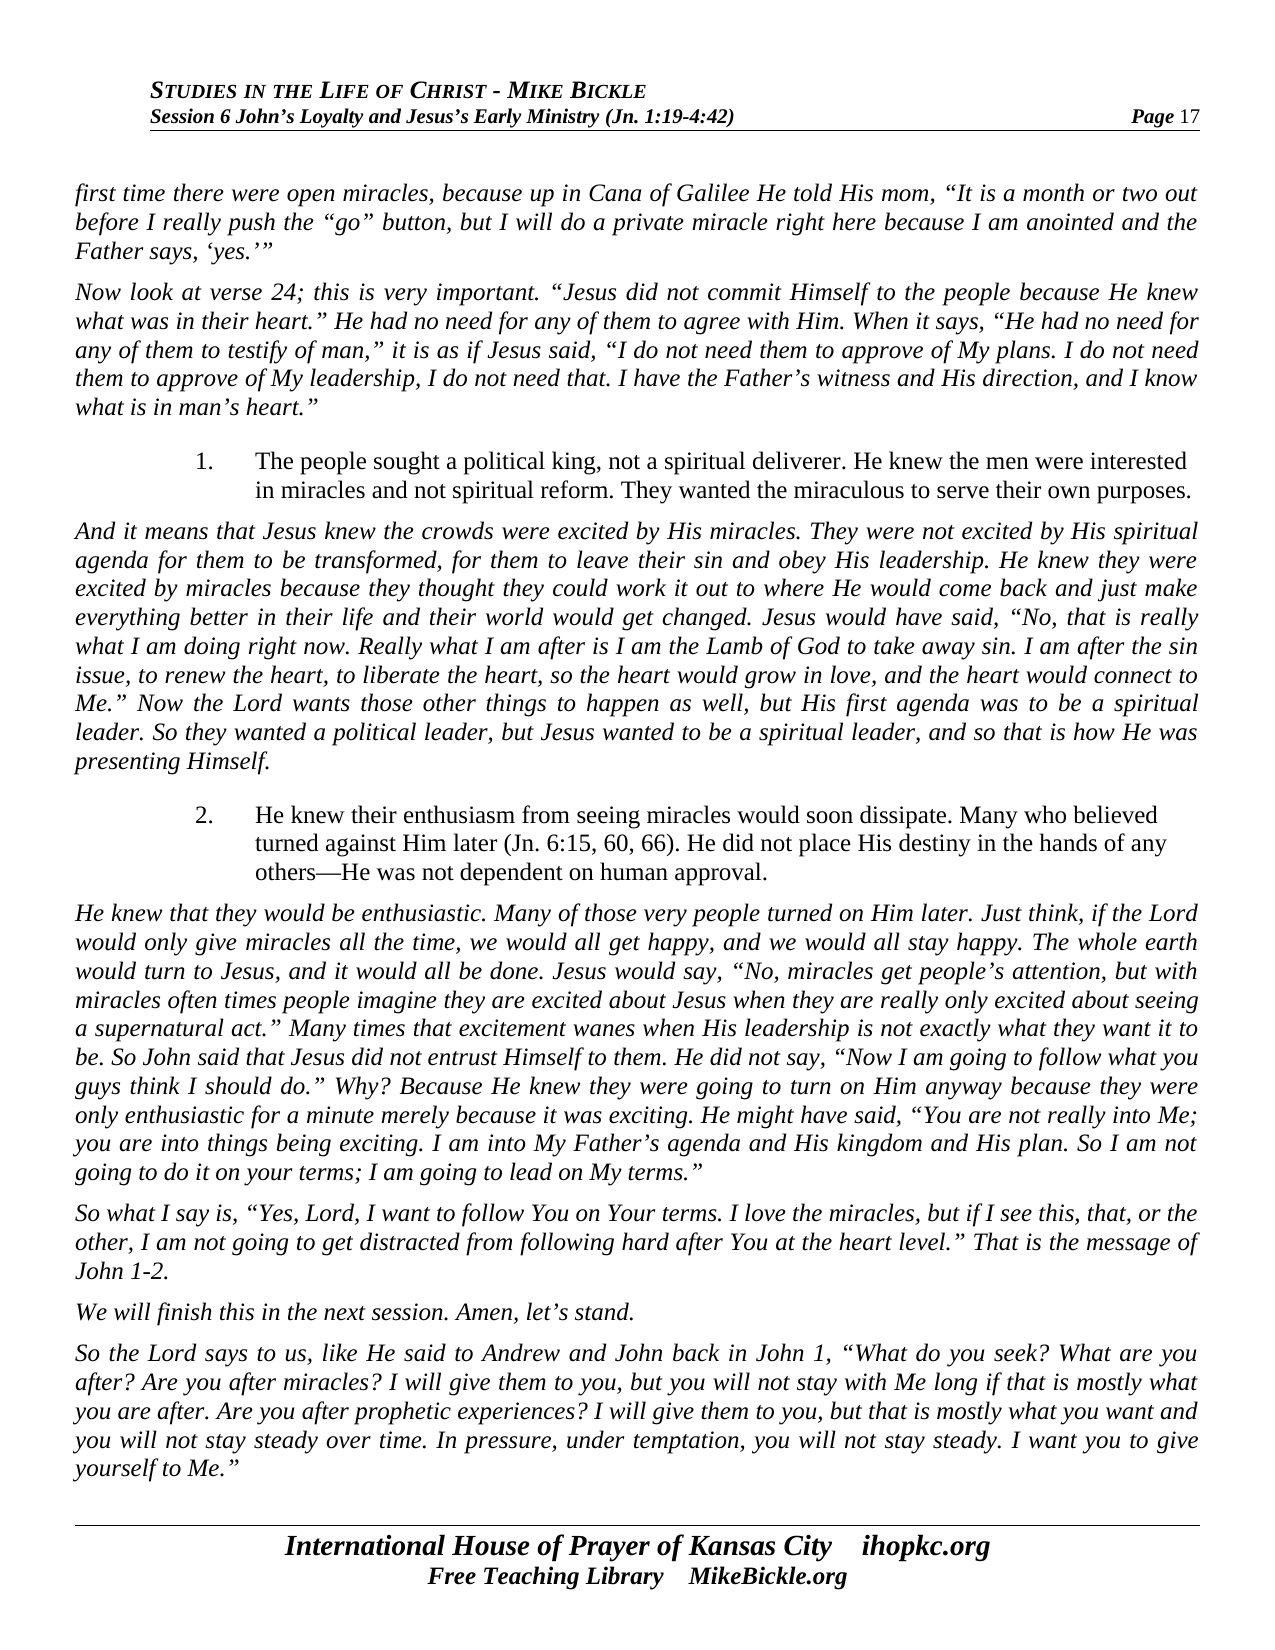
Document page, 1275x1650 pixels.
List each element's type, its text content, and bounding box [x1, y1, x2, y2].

text So the Lord says to us, like He said to Andrew and John back in John 1, “What do you seek? What are you after? Are you after miracles? I will give them to you, but you will not stay with Me long if that is mostly what you are after. Are you after prophetic experiences? I will give them to you, but that is mostly what you want and you will not stay steady over time. In pressure, under temptation, you will not stay steady. I want you to give yourself to Me.” [75, 1338, 1200, 1482]
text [75, 178, 1200, 265]
text He knew that they would be enthusiastic. Many of those very people turned on Him later. Just think, if the Lord would only give miracles all the time, we would all get happy, and we would all stay happy. The whole earth would turn to Jesus, and it would all be done. Jesus would say, “No, miracles get people’s attention, but with miracles often times people imagine they are excited about Jesus when they are really only excited about seeing a supernatural act.” Many times that excitement wanes when His leadership is not exactly what they want it to be. So John said that Jesus did not entrust Himself to them. He did not say, “Now I am going to follow what you guys think I should do.” Why? Because He knew they were going to turn on Him anyway because they were only enthusiastic for a minute merely because it was exciting. He might have said, “You are not really into Me; you are into things being exciting. I am into My Father’s agenda and His kingdom and His plan. So I am not going to do it on your terms; I am going to lead on My terms.” [75, 898, 1200, 1186]
text The people sought a political king, not a spiritual deliverer. He knew the men were interested in miracles and not spiritual reform. They wanted the miraculous to serve their own purposes. [195, 446, 1200, 503]
text We will finish this in the next session. Amen, let’s stand. [75, 1297, 1200, 1326]
text And it means that Jesus knew the crowds were excited by His miracles. They were not excited by His spiritual agenda for them to be transformed, for them to leave their sin and obey His leadership. He knew they were excited by miracles because they thought they could work it out to where He would come back and just make everything better in their life and their world would get changed. Jesus would have said, “No, that is really what I am doing right now. Really what I am after is I am the Lamb of God to take away sin. I am after the sin issue, to renew the heart, to liberate the heart, so the heart would grow in love, and the heart would connect to Me.” Now the Lord wants those other things to happen as well, but His first agenda was to be a spiritual leader. So they wanted a political leader, but Jesus wanted to be a spiritual leader, and so that is how He was presenting Himself. [75, 516, 1200, 775]
text Now look at verse 24; this is very important. “Jesus did not commit Himself to the people because He knew what was in their heart.” He had no need for any of them to agree with Him. When it says, “He had no need for any of them to testify of man,” it is as if Jesus said, “I do not need them to approve of My plans. I do not need them to approve of My leadership, I do not need that. I have the Father’s witness and His direction, and I know what is in man’s heart.” [75, 277, 1200, 421]
text He knew their enthusiasm from seeing miracles would soon dissipate. Many who believed turned against Him later (Jn. 6:15, 60, 66). He did not place His destiny in the hands of any others—He was not dependent on human approval. [195, 800, 1200, 886]
text So what I say is, “Yes, Lord, I want to follow You on Your terms. I love the miracles, but if I see this, that, or the other, I am not going to get distracted from following hard after You at the heart level.” That is the message of John 1-2. [75, 1198, 1200, 1285]
